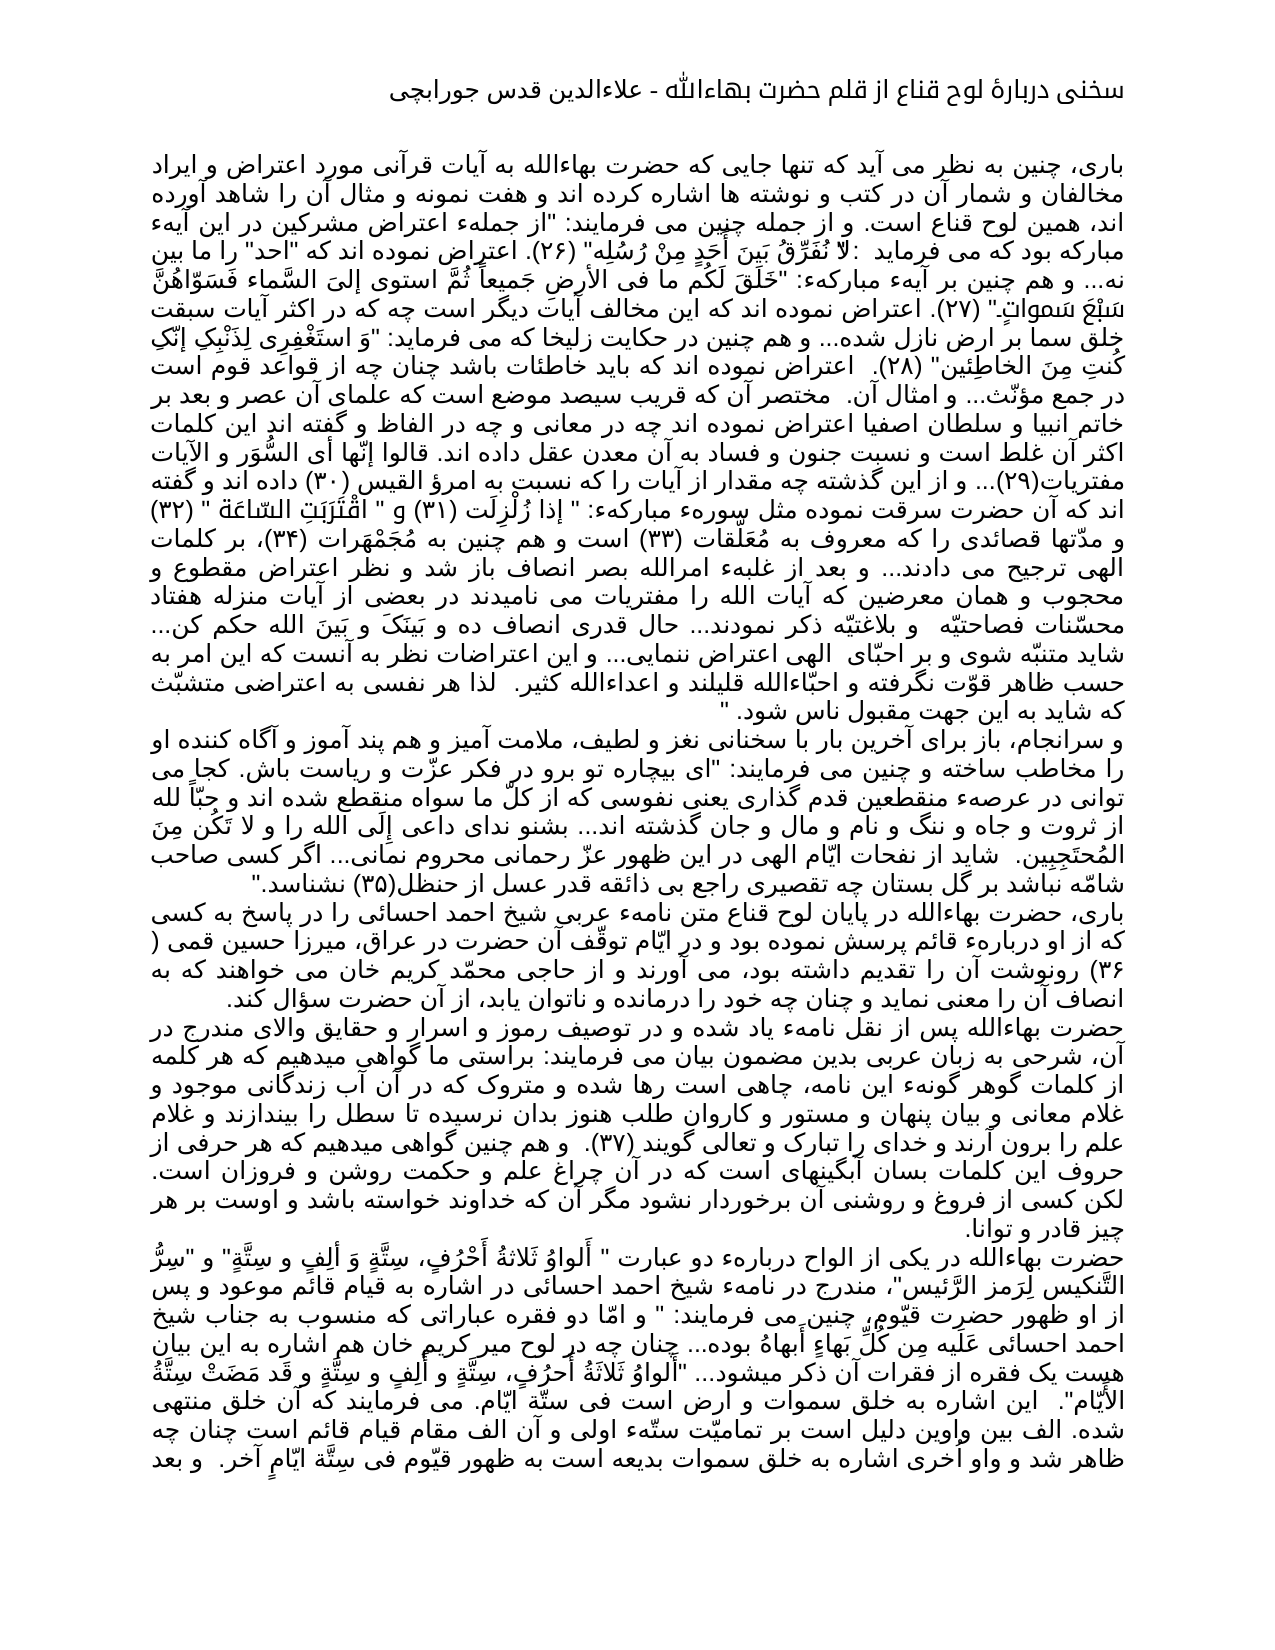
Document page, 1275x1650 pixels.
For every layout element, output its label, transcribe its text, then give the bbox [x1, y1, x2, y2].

text باری، حضرت بهاءالله در پایان لوح قناع متن نامهء عربی شیخ احمد احسائی را در پاسخ به کسی که از او دربارهء قائم پرسش نموده بود و در ایّام توقّف آن حضرت در عراق، میرزا حسین قمی (۳۶) رونوشت آن را تقدیم داشته بود، می آورند و از حاجی محمّد کریم خان می خواهند که به انصاف آن را معنی نماید و چنان چه خود را درمانده و ناتوان یابد، از آن حضرت سؤال کند. [150, 897, 1125, 1012]
text حضرت بهاءالله پس از نقل نامهء یاد شده و در توصیف رموز و اسرار و حقایق والای مندرج در آن، شرحی به زبان عربی بدین مضمون بیان می فرمایند: براستی ما گواهی می‏دهیم که هر کلمه از کلمات گوهر گونهء این نامه، چاهی است رها شده و متروک که در آن آب زندگانی موجود و غلام معانی و بیان پنهان و مستور و کاروان طلب هنوز بدان نرسیده تا سطل را بیندازند و غلام علم را برون آرند و خدای را تبارک و تعالی گویند (۳۷). و هم چنین گواهی می‏دهیم که هر حرفی از حروف این کلمات بسان آبگینه‏ای است که در آن چراغ علم و حکمت روشن و فروزان است. لکن کسی از فروغ و روشنی آن برخوردار نشود مگر آن که خداوند خواسته باشد و اوست بر هر چیز قادر و توانا. [150, 1012, 1125, 1242]
text باری، چنین به نظر می آید که تنها جایی که حضرت بهاءالله به آیات قرآنی مورد اعتراض و ایراد مخالفان و شمار آن در کتب و نوشته ها اشاره کرده اند و هفت نمونه و مثال آن را شاهد آورده اند، همین لوح قناع است. و از جمله چنین می فرمایند: "از جملهء اعتراض مشرکین در این آیهء مبارکه بود که می فرماید: "لا نُفَرِّقُ بَینَ أَحَدٍ مِنْ رُسُلِه" (۲۶). اعتراض نموده اند که "احد" را ما بین نه... و هم چنین بر آیهء مبارکهء: "خَلَقَ لَکُم ما فی الأرضِ جَمیعاً ثُمَّ استوی إلیَ السَّماء فَسَوّاهُنَّ سَبْعَ سَمواتٍ" (۲۷). اعتراض نموده اند که این مخالف آیات دیگر است چه که در اکثر آیات سبقت خلق سما بر ارض نازل شده... و هم چنین در حکایت زلیخا که می فرماید: "وَ استَغْفِرِی لِذَنْبِکِ إنّکِ کُنتِ مِنَ الخاطِئین" (۲۸). اعتراض نموده اند که باید خاطئات باشد چنان چه از قواعد قوم است در جمع مؤنّث... و امثال آن. مختصر آن که قریب سیصد موضع است که علمای آن عصر و بعد بر خاتم انبیا و سلطان اصفیا اعتراض نموده اند چه در معانی و چه در الفاظ و گفته اند این کلمات اکثر آن غلط است و نسبت جنون و فساد به آن معدن عقل داده اند. قالوا إنّها أی السُّوَر و الآیات مفتریات(۲۹)... و از این گذشته چه مقدار از آیات را که نسبت به امرؤ القیس (۳۰) داده اند و گفته اند که آن حضرت سرقت نموده مثل سورهء مبارکهء: " إذا زُلْزِلَت (۳۱) و " اقْتَرَبَتِ السّاعَة " (۳۲) و مدّتها قصائدی را که معروف به مُعَلّقات (۳۳) است و هم چنین به مُجَمْهَرات (۳۴)، بر کلمات الهی ترجیح می دادند... و بعد از غلبهء امرالله بصر انصاف باز شد و نظر اعتراض مقطوع و محجوب و همان معرضین که آیات الله را مفتریات می نامیدند در بعضی از آیات منزله هفتاد محسّنات فصاحتیّه و بلاغتیّه ذکر نمودند... حال قدری انصاف ده و بَینَکَ و بَینَ الله حکم کن... شاید متنبّه شوی و بر احبّای الهی اعتراض ننمایی... و این اعتراضات نظر به آنست که این امر به حسب ظاهر قوّت نگرفته و احبّاءالله قلیلند و اعداءالله کثیر. لذا هر نفسی به اعتراضی متشبّث که شاید به این جهت مقبول ناس شود. " [150, 150, 1125, 725]
text و سرانجام، باز برای آخرین بار با سخنانی نغز و لطیف، ملامت آمیز و هم پند آموز و آگاه کننده او را مخاطب ساخته و چنین می فرمایند: "ای بیچاره تو برو در فکر عزّت و ریاست باش. کجا می توانی در عرصهء منقطعین قدم گذاری یعنی نفوسی که از کلّ ما سواه منقطع شده اند و حبّاً لله از ثروت و جاه و ننگ و نام و مال و جان گذشته اند... بشنو ندای داعی إِلَی الله را و لا تَکُن مِنَ المُحتَجِبِین. شاید از نفحات ایّام الهی در این ظهور عزّ رحمانی محروم نمانی... اگر کسی صاحب شامّه نباشد بر گل بستان چه تقصیری راجع بی ذائقه قدر عسل از حنظل(۳۵) نشناسد." [150, 725, 1125, 897]
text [150, 1242, 1125, 1472]
